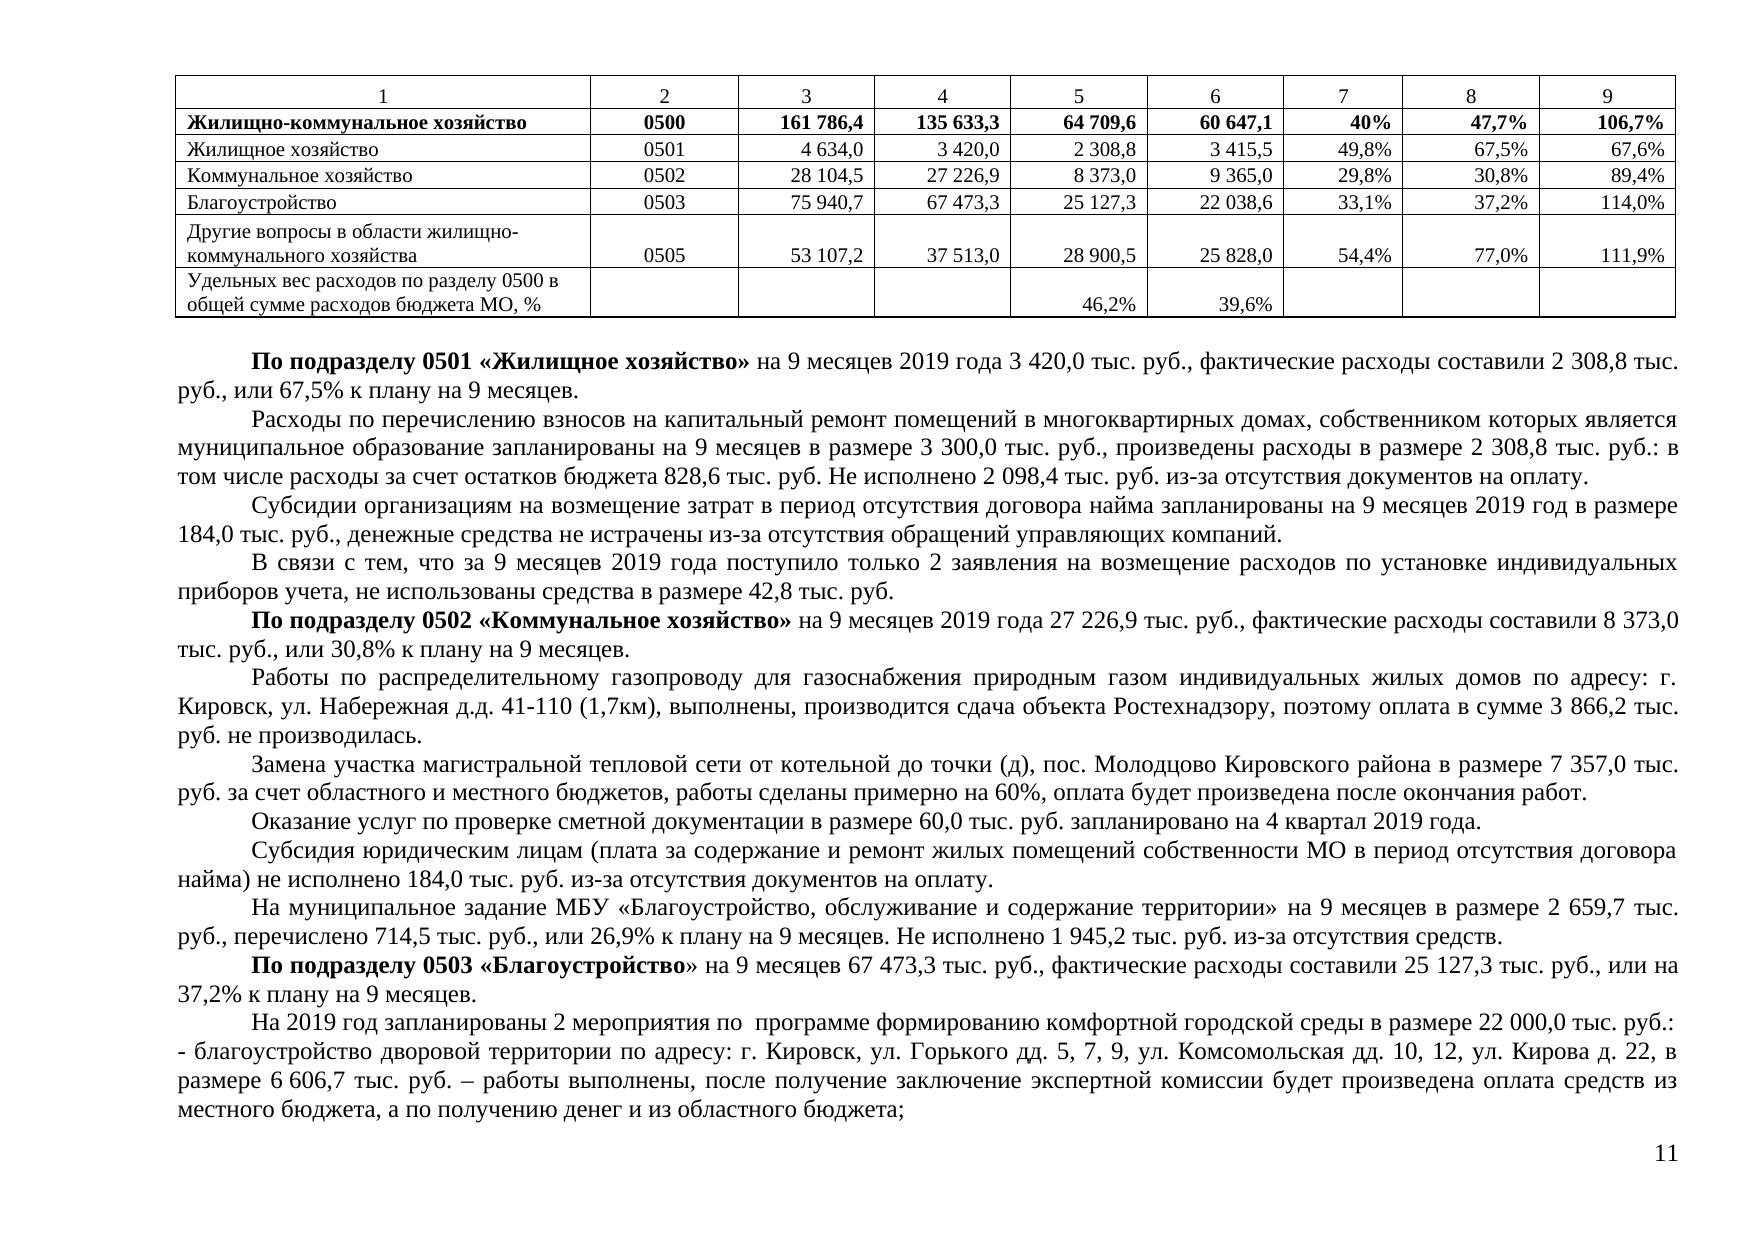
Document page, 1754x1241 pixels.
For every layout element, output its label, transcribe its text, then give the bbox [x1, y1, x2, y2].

table_cell 3 420,0 [875, 135, 1010, 161]
table_cell 27 226,9 [875, 162, 1010, 187]
text - благоустройство дворовой территории по адресу: г. Кировск, ул. Горького дд. 5, 7, 9, ул. Комсомольская дд. 10, 12, ул. Кирова д. 22, в размере 6 606,7 тыс. руб. – работы выполнены, после получение заключение экспертной комиссии будет произведена оплата средств из местного бюджета, а по получению денег и из областного бюджета; [177, 1036, 1679, 1122]
table_cell 161 786,4 [739, 109, 874, 134]
table_cell Удельных вес расходов по разделу 0500 в общей сумме расходов бюджета МО, % [176, 268, 590, 316]
table_cell 8 373,0 [1011, 162, 1147, 187]
table_cell Жилищное хозяйство [176, 135, 590, 161]
table_cell 3 [739, 76, 874, 108]
table_cell 33,1% [1284, 189, 1402, 214]
table_cell 67,5% [1403, 135, 1539, 161]
table_cell 1 [176, 76, 590, 108]
table_cell 22 038,6 [1148, 189, 1283, 214]
text Оказание услуг по проверке сметной документации в размере 60,0 тыс. руб. запланировано на 4 квартал 2019 года. [177, 806, 1679, 835]
text Работы по распределительному газопроводу для газоснабжения природным газом индивидуальных жилых домов по адресу: г. Кировск, ул. Набережная д.д. 41-110 (1,7км), выполнены, производится сдача объекта Ростехнадзору, поэтому оплата в сумме 3 866,2 тыс. руб. не производилась. [177, 662, 1679, 749]
table_cell 7 [1284, 76, 1402, 108]
table_cell [1403, 268, 1539, 316]
table_cell Другие вопросы в области жилищно-коммунального хозяйства [176, 215, 590, 267]
text Замена участка магистральной тепловой сети от котельной до точки (д), пос. Молодцово Кировского района в размере 7 357,0 тыс. руб. за счет областного и местного бюджетов, работы сделаны примерно на 60%, оплата будет произведена после окончания работ. [177, 749, 1679, 806]
table_cell [875, 268, 1010, 316]
table_cell 25 828,0 [1148, 215, 1283, 267]
table_cell 3 415,5 [1148, 135, 1283, 161]
table_cell 6 [1148, 76, 1283, 108]
table_cell 28 900,5 [1011, 215, 1147, 267]
table_cell 77,0% [1403, 215, 1539, 267]
table_cell 46,2% [1011, 268, 1147, 316]
table_cell 0500 [591, 109, 738, 134]
table_cell 49,8% [1284, 135, 1402, 161]
table_cell [591, 268, 738, 316]
table_cell 9 [1540, 76, 1675, 108]
text На 2019 год запланированы 2 мероприятия по программе формированию комфортной городской среды в размере 22 000,0 тыс. руб.: [177, 1007, 1679, 1036]
table_cell 114,0% [1540, 189, 1675, 214]
table_cell Жилищно-коммунальное хозяйство [176, 109, 590, 134]
text По подразделу 0501 «Жилищное хозяйство» на 9 месяцев 2019 года 3 420,0 тыс. руб., фактические расходы составили 2 308,8 тыс. руб., или 67,5% к плану на 9 месяцев. [177, 346, 1679, 404]
table_cell 28 104,5 [739, 162, 874, 187]
text В связи с тем, что за 9 месяцев 2019 года поступило только 2 заявления на возмещение расходов по установке индивидуальных приборов учета, не использованы средства в размере 42,8 тыс. руб. [177, 547, 1679, 605]
table_cell Благоустройство [176, 189, 590, 214]
table_cell 5 [1011, 76, 1147, 108]
table_cell 64 709,6 [1011, 109, 1147, 134]
table_cell 53 107,2 [739, 215, 874, 267]
table_cell 0503 [591, 189, 738, 214]
table_cell 75 940,7 [739, 189, 874, 214]
table_cell 8 [1403, 76, 1539, 108]
table_cell 0502 [591, 162, 738, 187]
table_cell 4 634,0 [739, 135, 874, 161]
table_cell Коммунальное хозяйство [176, 162, 590, 187]
table_cell 37 513,0 [875, 215, 1010, 267]
table_cell 4 [875, 76, 1010, 108]
text По подразделу 0503 «Благоустройство» на 9 месяцев 67 473,3 тыс. руб., фактические расходы составили 25 127,3 тыс. руб., или на 37,2% к плану на 9 месяцев. [177, 950, 1679, 1007]
table_cell 30,8% [1403, 162, 1539, 187]
table_cell 9 365,0 [1148, 162, 1283, 187]
table_cell 40% [1284, 109, 1402, 134]
table_cell 25 127,3 [1011, 189, 1147, 214]
table_cell 67,6% [1540, 135, 1675, 161]
table_cell [739, 268, 874, 316]
table_cell 54,4% [1284, 215, 1402, 267]
text Субсидия юридическим лицам (плата за содержание и ремонт жилых помещений собственности МО в период отсутствия договора найма) не исполнено 184,0 тыс. руб. из-за отсутствия документов на оплату. [177, 835, 1679, 892]
table_cell [1540, 268, 1675, 316]
table_cell 39,6% [1148, 268, 1283, 316]
table_cell 47,7% [1403, 109, 1539, 134]
table_cell 0505 [591, 215, 738, 267]
text Расходы по перечислению взносов на капитальный ремонт помещений в многоквартирных домах, собственником которых является муниципальное образование запланированы на 9 месяцев в размере 3 300,0 тыс. руб., произведены расходы в размере 2 308,8 тыс. руб.: в том числе расходы за счет остатков бюджета 828,6 тыс. руб. Не исполнено 2 098,4 тыс. руб. из-за отсутствия документов на оплату. [177, 404, 1679, 490]
table_cell 29,8% [1284, 162, 1402, 187]
table_cell [1284, 268, 1402, 316]
table_cell 60 647,1 [1148, 109, 1283, 134]
table_cell 0501 [591, 135, 738, 161]
table_cell 89,4% [1540, 162, 1675, 187]
table_cell 135 633,3 [875, 109, 1010, 134]
table_cell 111,9% [1540, 215, 1675, 267]
text Субсидии организациям на возмещение затрат в период отсутствия договора найма запланированы на 9 месяцев 2019 год в размере 184,0 тыс. руб., денежные средства не истрачены из-за отсутствия обращений управляющих компаний. [177, 490, 1679, 547]
table_cell 2 [591, 76, 738, 108]
text По подразделу 0502 «Коммунальное хозяйство» на 9 месяцев 2019 года 27 226,9 тыс. руб., фактические расходы составили 8 373,0 тыс. руб., или 30,8% к плану на 9 месяцев. [177, 605, 1679, 662]
table_cell 106,7% [1540, 109, 1675, 134]
table_cell 37,2% [1403, 189, 1539, 214]
text На муниципальное задание МБУ «Благоустройство, обслуживание и содержание территории» на 9 месяцев в размере 2 659,7 тыс. руб., перечислено 714,5 тыс. руб., или 26,9% к плану на 9 месяцев. Не исполнено 1 945,2 тыс. руб. из-за отсутствия средств. [177, 892, 1679, 950]
table_cell 67 473,3 [875, 189, 1010, 214]
table_cell 2 308,8 [1011, 135, 1147, 161]
